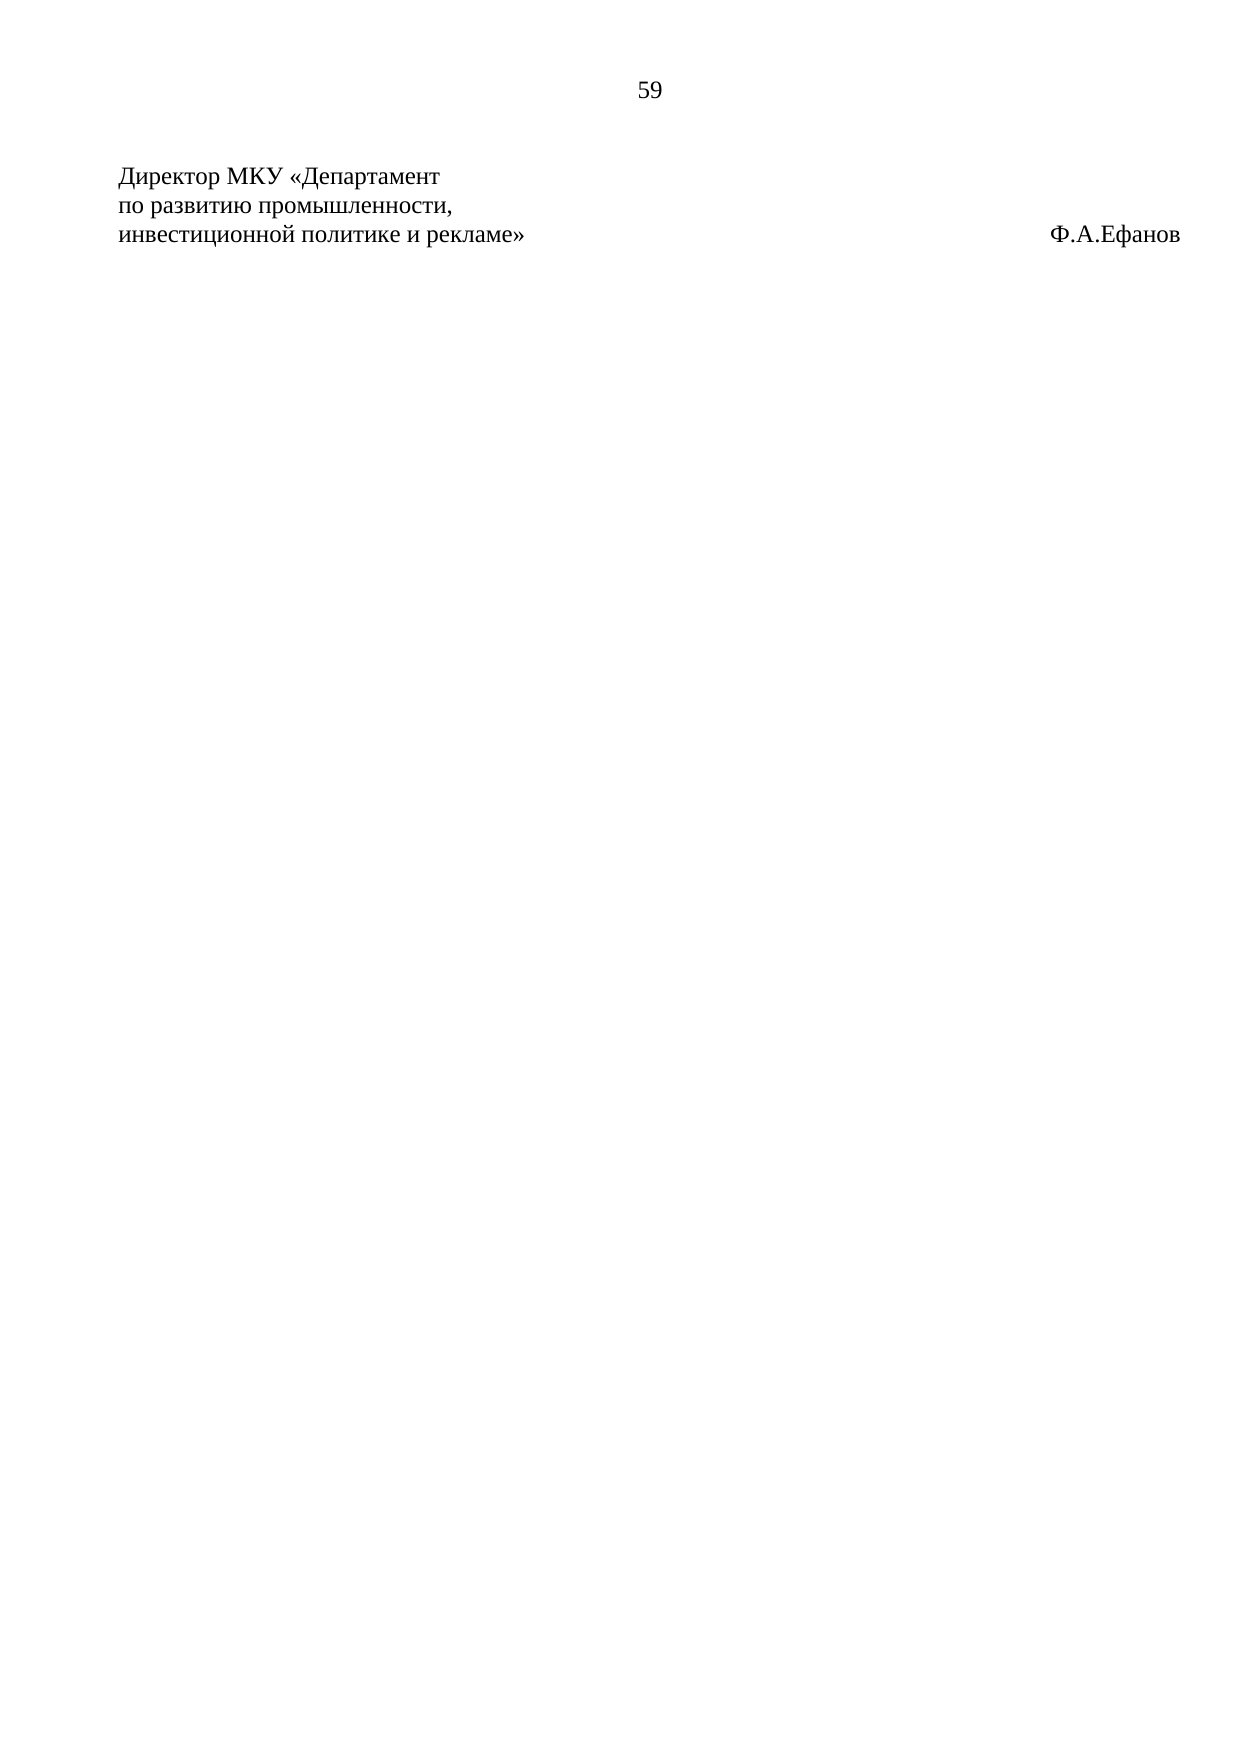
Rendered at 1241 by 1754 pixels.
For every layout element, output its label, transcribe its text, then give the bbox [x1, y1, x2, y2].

text по развитию промышленности, [118, 190, 1181, 219]
text инвестиционной политике и рекламе» Ф.А.Ефанов [118, 219, 1181, 247]
text Директор МКУ «Департамент [118, 161, 1181, 190]
